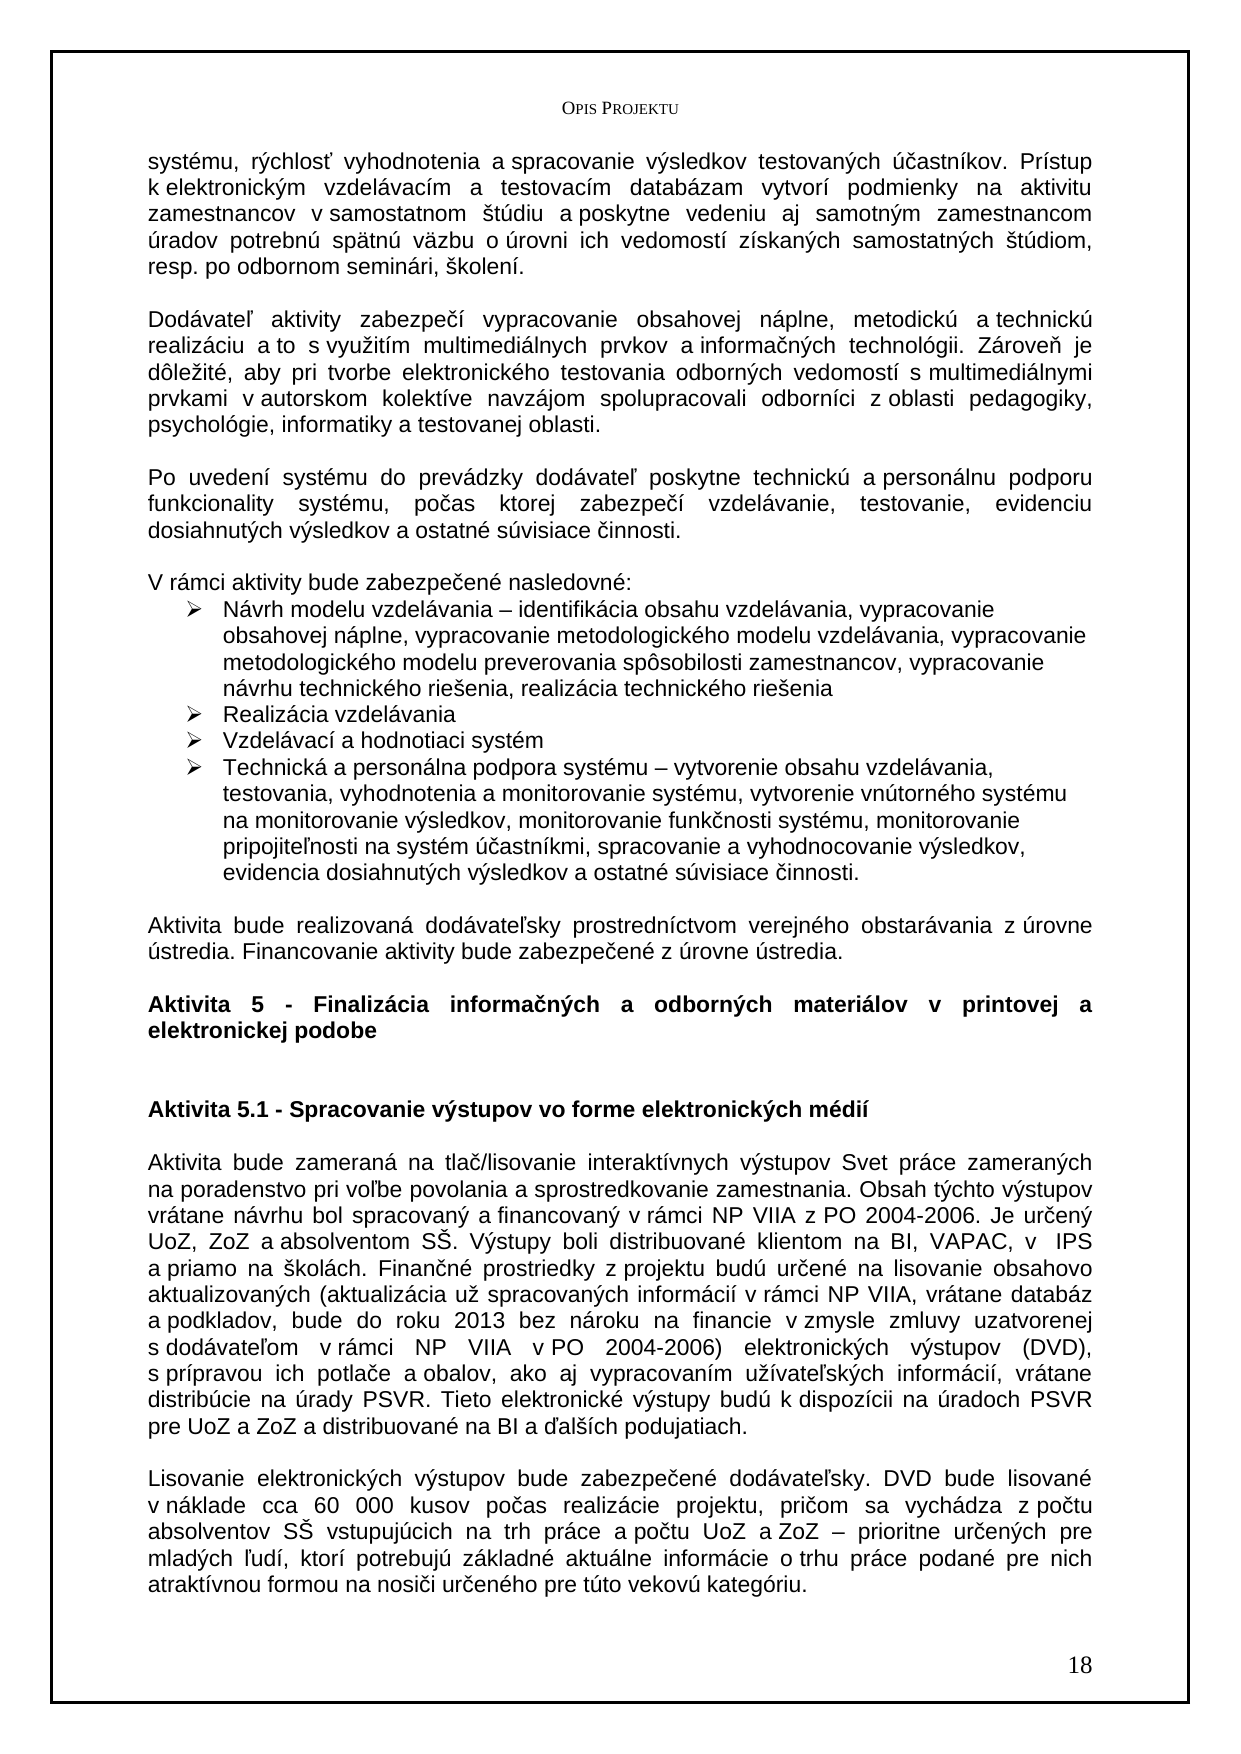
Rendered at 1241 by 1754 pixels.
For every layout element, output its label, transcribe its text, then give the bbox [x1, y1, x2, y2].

text Aktivita bude zameraná na tlač/lisovanie interaktívnych výstupov Svet práce zameraných na poradenstvo pri voľbe povolania a sprostredkovanie zamestnania. Obsah týchto výstupov vrátane návrhu bol spracovaný a financovaný v rámci NP VIIA z PO 2004-2006. Je určený UoZ, ZoZ a absolventom SŠ. Výstupy boli distribuované klientom na BI, VAPAC, v IPS a priamo na školách. Finančné prostriedky z projektu budú určené na lisovanie obsahovo aktualizovaných (aktualizácia už spracovaných informácií v rámci NP VIIA, vrátane databáz a podkladov, bude do roku 2013 bez nároku na financie v zmysle zmluvy uzatvorenej s dodávateľom v rámci NP VIIA v PO 2004-2006) elektronických výstupov (DVD), s prípravou ich potlače a obalov, ako aj vypracovaním užívateľských informácií, vrátane distribúcie na úrady PSVR. Tieto elektronické výstupy budú k dispozícii na úradoch PSVR pre UoZ a ZoZ a distribuované na BI a ďalších podujatiach. [148, 1149, 1092, 1439]
text Aktivita bude realizovaná dodávateľsky prostredníctvom verejného obstarávania z úrovne ústredia. Financovanie aktivity bude zabezpečené z úrovne ústredia. [148, 912, 1092, 965]
list Vzdelávací a hodnotiaci systém [185, 727, 1092, 754]
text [148, 148, 1092, 279]
list Technická a personálna podpora systému – vytvorenie obsahu vzdelávania, testovania, vyhodnotenia a monitorovanie systému, vytvorenie vnútorného systému na monitorovanie výsledkov, monitorovanie funkčnosti systému, monitorovanie pripojiteľnosti na systém účastníkmi, spracovanie a vyhodnocovanie výsledkov, evidencia dosiahnutých výsledkov a ostatné súvisiace činnosti. [185, 754, 1092, 886]
list Návrh modelu vzdelávania – identifikácia obsahu vzdelávania, vypracovanie obsahovej náplne, vypracovanie metodologického modelu vzdelávania, vypracovanie metodologického modelu preverovania spôsobilosti zamestnancov, vypracovanie návrhu technického riešenia, realizácia technického riešenia [185, 596, 1092, 701]
text Aktivita 5 - Finalizácia informačných a odborných materiálov v printovej a elektronickej podobe [148, 991, 1092, 1044]
text Dodávateľ aktivity zabezpečí vypracovanie obsahovej náplne, metodickú a technickú realizáciu a to s využitím multimediálnych prvkov a informačných technológii. Zároveň je dôležité, aby pri tvorbe elektronického testovania odborných vedomostí s multimediálnymi prvkami v autorskom kolektíve navzájom spolupracovali odborníci z oblasti pedagogiky, psychológie, informatiky a testovanej oblasti. [148, 306, 1092, 438]
list Realizácia vzdelávania [185, 701, 1092, 727]
text Po uvedení systému do prevádzky dodávateľ poskytne technickú a personálnu podporu funkcionality systému, počas ktorej zabezpečí vzdelávanie, testovanie, evidenciu dosiahnutých výsledkov a ostatné súvisiace činnosti. [148, 464, 1092, 543]
text V rámci aktivity bude zabezpečené nasledovné: [148, 569, 1092, 596]
text Lisovanie elektronických výstupov bude zabezpečené dodávateľsky. DVD bude lisované v náklade cca 60 000 kusov počas realizácie projektu, pričom sa vychádza z počtu absolventov SŠ vstupujúcich na trh práce a počtu UoZ a ZoZ – prioritne určených pre mladých ľudí, ktorí potrebujú základné aktuálne informácie o trhu práce podané pre nich atraktívnou formou na nosiči určeného pre túto vekovú kategóriu. [148, 1465, 1092, 1597]
text Aktivita 5.1 - Spracovanie výstupov vo forme elektronických médií [148, 1096, 1092, 1123]
